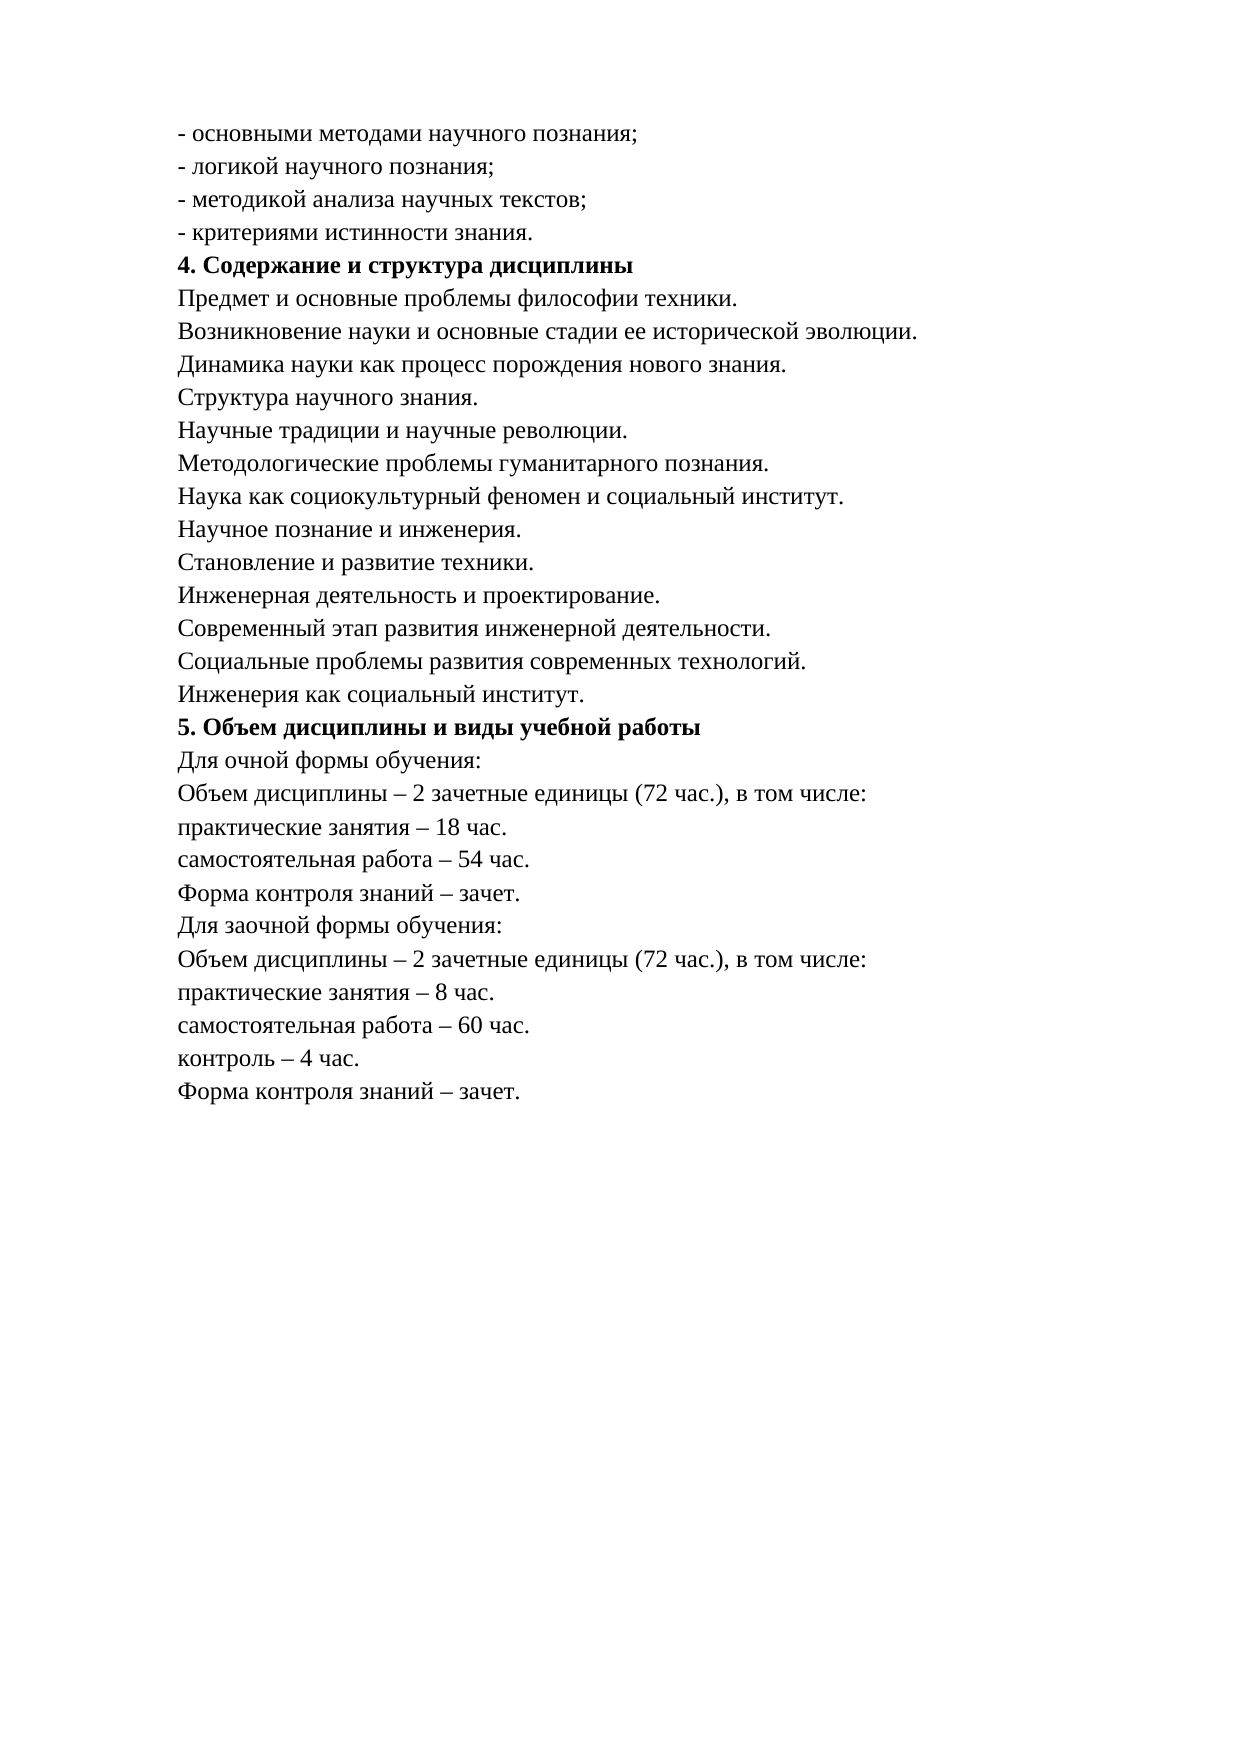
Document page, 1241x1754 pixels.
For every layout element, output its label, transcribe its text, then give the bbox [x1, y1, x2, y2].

text Современный этап развития инженерной деятельности. [177, 613, 1152, 642]
text Для заочной формы обучения: [177, 911, 1152, 939]
text Наука как социокультурный феномен и социальный институт. [177, 481, 1152, 510]
text Возникновение науки и основные стадии ее исторической эволюции. [177, 316, 1152, 345]
text Объем дисциплины – 2 зачетные единицы (72 час.), в том числе: [177, 944, 1152, 972]
text Научное познание и инженерия. [177, 514, 1152, 543]
text - логикой научного познания; [177, 151, 1152, 180]
text Социальные проблемы развития современных технологий. [177, 646, 1152, 675]
text Научные традиции и научные революции. [177, 415, 1152, 444]
text Для очной формы обучения: [177, 746, 1152, 774]
text самостоятельная работа – 54 час. [177, 844, 1152, 873]
text Форма контроля знаний – зачет. [177, 878, 1152, 906]
text самостоятельная работа – 60 час. [177, 1010, 1152, 1038]
text Инженерная деятельность и проектирование. [177, 580, 1152, 609]
text контроль – 4 час. [177, 1043, 1152, 1071]
text - методикой анализа научных текстов; [177, 184, 1152, 213]
text Инженерия как социальный институт. [177, 679, 1152, 708]
text Динамика науки как процесс порождения нового знания. [177, 349, 1152, 378]
text Объем дисциплины – 2 зачетные единицы (72 час.), в том числе: [177, 778, 1152, 807]
text Методологические проблемы гуманитарного познания. [177, 448, 1152, 477]
text 5. Объем дисциплины и виды учебной работы [177, 712, 1152, 741]
text - критериями истинности знания. [177, 217, 1152, 246]
text практические занятия – 18 час. [177, 812, 1152, 840]
text практические занятия – 8 час. [177, 977, 1152, 1005]
text - основными методами научного познания; [177, 118, 1152, 147]
text Структура научного знания. [177, 382, 1152, 411]
text Форма контроля знаний – зачет. [177, 1076, 1152, 1104]
text Становление и развитие техники. [177, 547, 1152, 576]
text Предмет и основные проблемы философии техники. [177, 283, 1152, 312]
text 4. Содержание и структура дисциплины [177, 250, 1152, 279]
